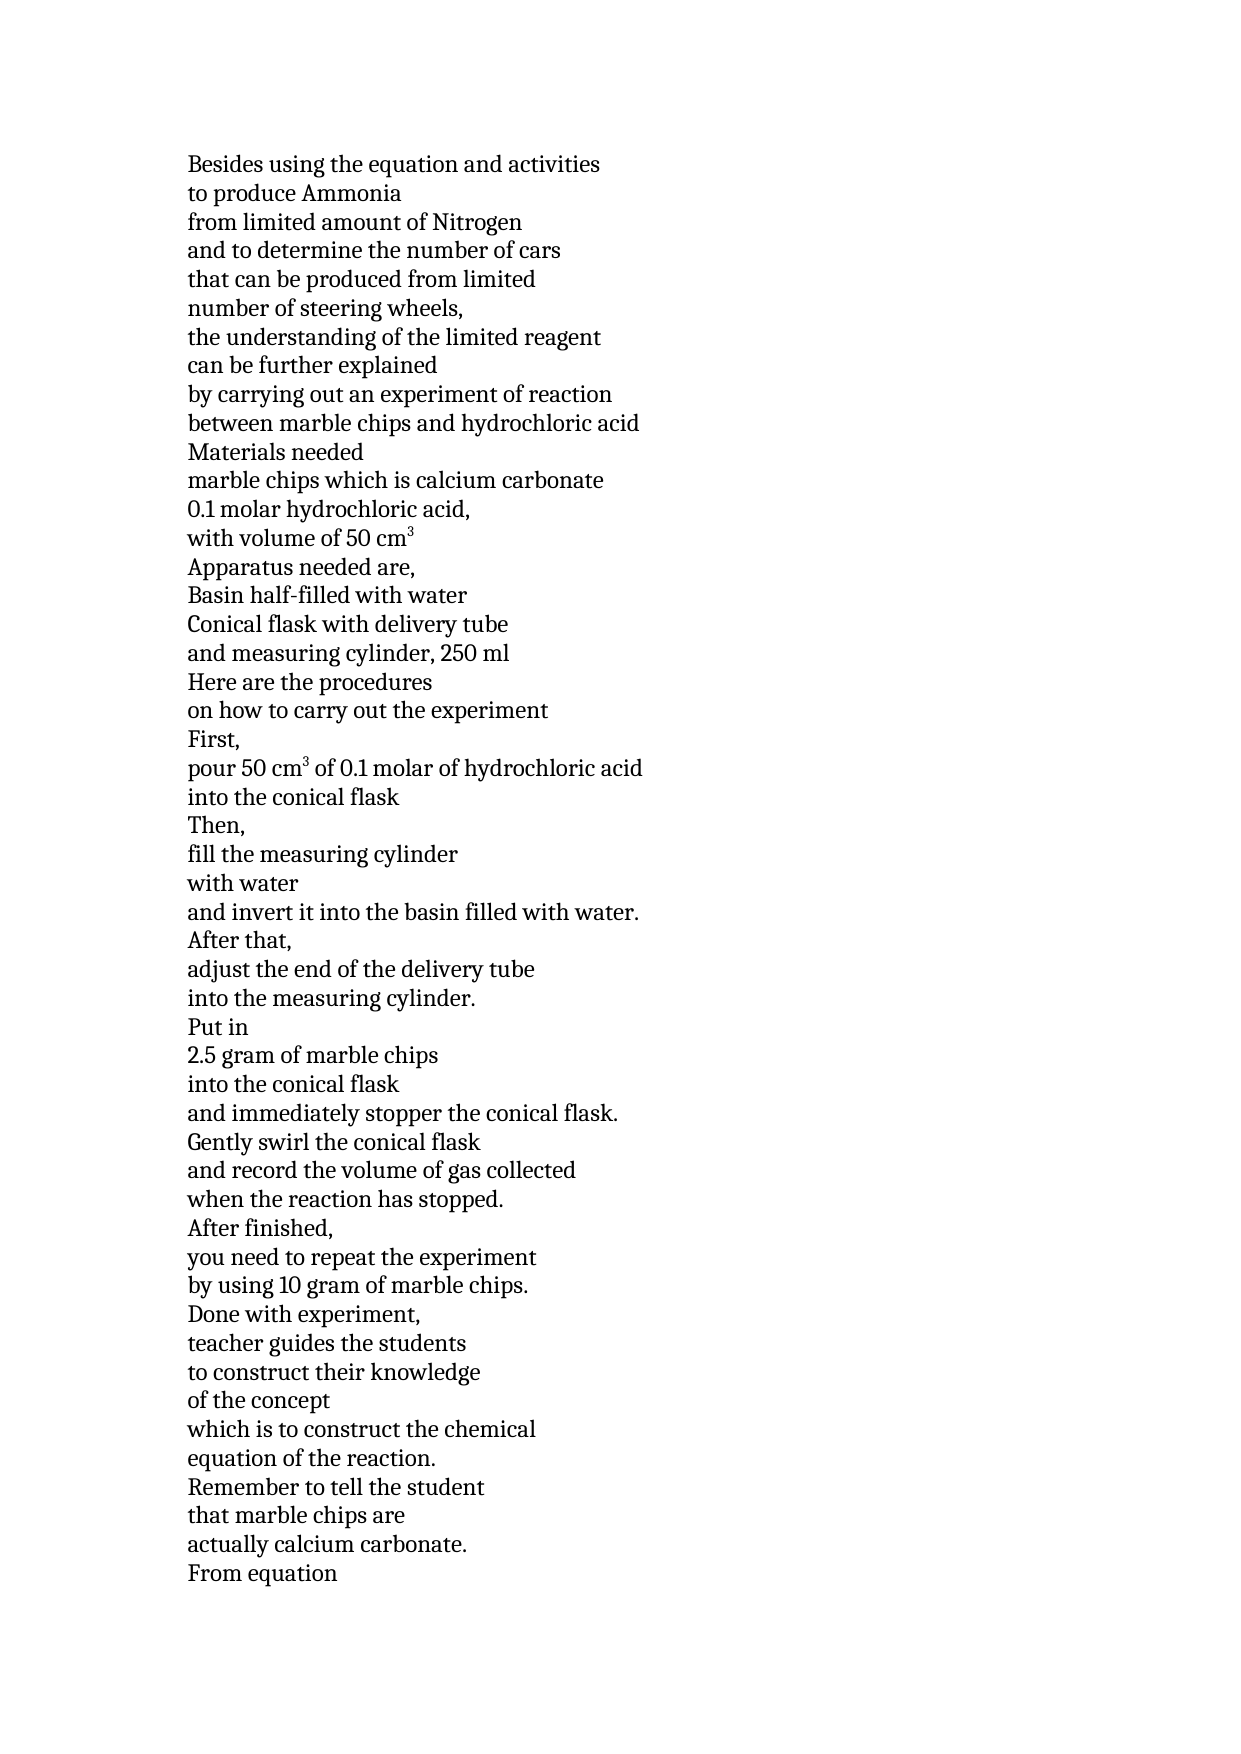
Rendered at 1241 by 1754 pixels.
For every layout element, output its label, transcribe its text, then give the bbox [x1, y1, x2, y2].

text and measuring cylinder, 250 ml [187, 639, 1075, 667]
text equation of the reaction. [187, 1444, 1075, 1472]
text from limited amount of Nitrogen [187, 207, 1075, 236]
text by carrying out an experiment of reaction [187, 380, 1075, 409]
text with water [187, 869, 1075, 897]
text the understanding of the limited reagent [187, 322, 1075, 351]
text and invert it into the basin filled with water. [187, 897, 1075, 926]
text Materials needed [187, 437, 1075, 466]
text actually calcium carbonate. [187, 1530, 1075, 1559]
text Done with experiment, [187, 1300, 1075, 1329]
text Remember to tell the student [187, 1472, 1075, 1501]
text Apparatus needed are, [187, 552, 1075, 581]
text Besides using the equation and activities [187, 150, 1075, 179]
text by using 10 gram of marble chips. [187, 1271, 1075, 1300]
text teacher guides the students [187, 1329, 1075, 1357]
text into the measuring cylinder. [187, 984, 1075, 1012]
text to construct their knowledge [187, 1357, 1075, 1386]
text fill the measuring cylinder [187, 840, 1075, 869]
text 0.1 molar hydrochloric acid, [187, 495, 1075, 524]
text that marble chips are [187, 1501, 1075, 1530]
text Conical flask with delivery tube [187, 610, 1075, 639]
text Put in [187, 1012, 1075, 1041]
text After that, [187, 926, 1075, 955]
text From equation [187, 1559, 1075, 1587]
text with volume of 50 cm3 [187, 524, 1075, 552]
text Then, [187, 811, 1075, 840]
text Here are the procedures [187, 667, 1075, 696]
text pour 50 cm3 of 0.1 molar of hydrochloric acid [187, 754, 1075, 782]
text to produce Ammonia [187, 179, 1075, 207]
text Gently swirl the conical flask [187, 1127, 1075, 1156]
text and record the volume of gas collected [187, 1156, 1075, 1185]
text which is to construct the chemical [187, 1415, 1075, 1444]
text First, [187, 725, 1075, 754]
text and immediately stopper the conical flask. [187, 1099, 1075, 1127]
text After finished, [187, 1214, 1075, 1242]
text can be further explained [187, 351, 1075, 380]
text Basin half-filled with water [187, 581, 1075, 610]
text 2.5 gram of marble chips [187, 1041, 1075, 1070]
text that can be produced from limited [187, 265, 1075, 294]
text between marble chips and hydrochloric acid [187, 409, 1075, 437]
text marble chips which is calcium carbonate [187, 466, 1075, 495]
text adjust the end of the delivery tube [187, 955, 1075, 984]
text when the reaction has stopped. [187, 1185, 1075, 1214]
text you need to repeat the experiment [187, 1242, 1075, 1271]
text and to determine the number of cars [187, 236, 1075, 265]
text number of steering wheels, [187, 294, 1075, 322]
text into the conical flask [187, 1070, 1075, 1099]
text into the conical flask [187, 782, 1075, 811]
text on how to carry out the experiment [187, 696, 1075, 725]
text of the concept [187, 1386, 1075, 1415]
